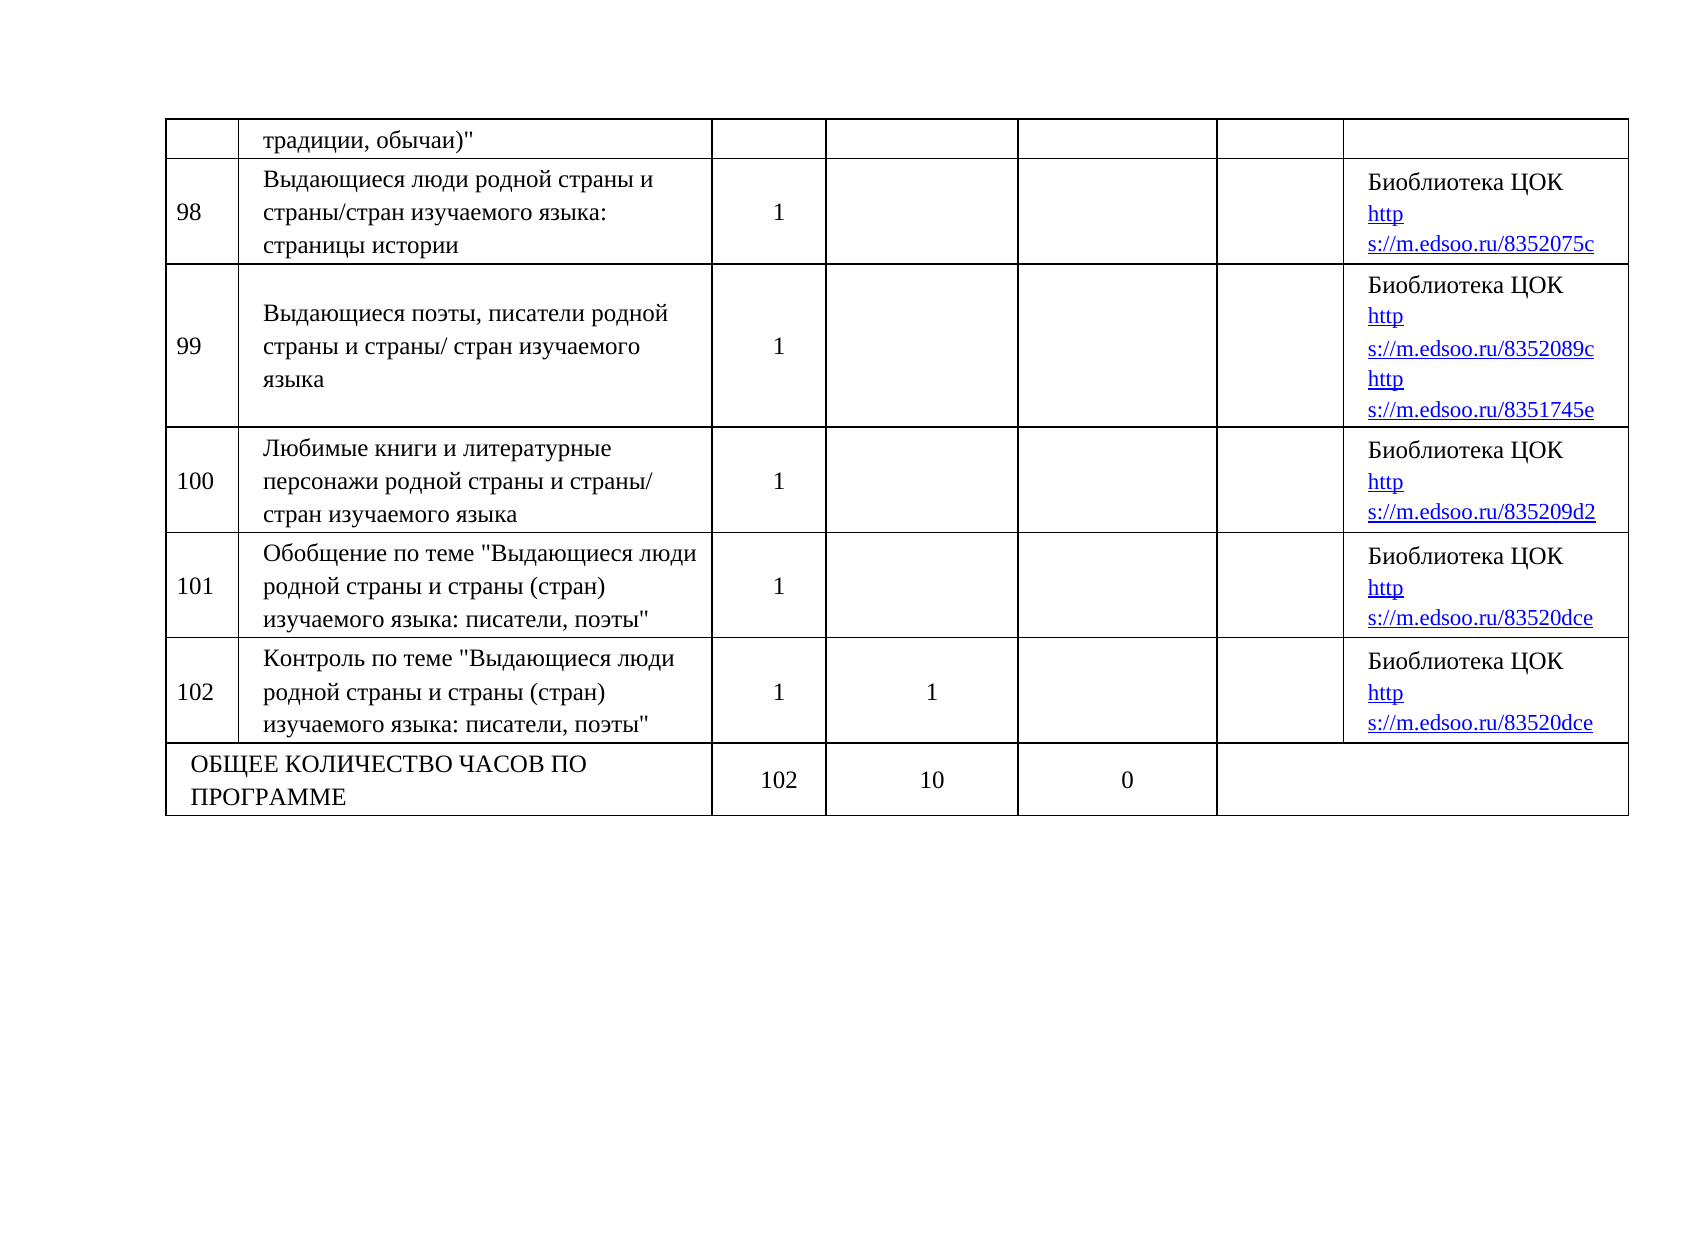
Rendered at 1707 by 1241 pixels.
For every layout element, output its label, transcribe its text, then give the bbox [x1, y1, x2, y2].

table_cell [1218, 265, 1343, 426]
table_cell [1218, 428, 1343, 531]
table_cell 102 [713, 744, 825, 814]
table_cell 10 [827, 744, 1017, 814]
table_cell Биоблиотека ЦОК https://m.edsoo.ru/835209d2 [1344, 428, 1628, 531]
table_cell 102 [167, 638, 238, 742]
table_cell Выдающиеся люди родной страны и страны/стран изучаемого языка: страницы истории [239, 159, 711, 263]
table_cell 1 [713, 428, 825, 531]
table_cell [1218, 533, 1343, 637]
table_cell Контроль по теме "Выдающиеся люди родной страны и страны (стран) изучаемого языка: писатели, поэты" [239, 638, 711, 742]
table_cell 1 [713, 638, 825, 742]
table_cell Биоблиотека ЦОК https://m.edsoo.ru/8352089c https://m.edsoo.ru/8351745e [1344, 265, 1628, 426]
table_cell [1218, 744, 1628, 814]
table_cell [827, 428, 1017, 531]
table_cell [1019, 159, 1216, 263]
table_cell [1019, 533, 1216, 637]
table_cell 1 [713, 120, 825, 157]
table_cell 99 [167, 265, 238, 426]
table_cell 1 [713, 265, 825, 426]
table_cell [1218, 638, 1343, 742]
table_cell [1019, 638, 1216, 742]
table_cell 100 [167, 428, 238, 531]
table_cell [827, 265, 1017, 426]
table_cell Биоблиотека ЦОК https://m.edsoo.ru/8352075c [1344, 159, 1628, 263]
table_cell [239, 120, 711, 157]
table_cell [1019, 265, 1216, 426]
table_cell [827, 533, 1017, 637]
table_cell [1019, 120, 1216, 157]
table_cell 97 [167, 120, 238, 157]
table_cell [1218, 120, 1343, 157]
table_cell 1 [713, 533, 825, 637]
table_cell ОБЩЕЕ КОЛИЧЕСТВО ЧАСОВ ПО ПРОГРАММЕ [167, 744, 711, 814]
table_cell Обобщение по теме "Выдающиеся люди родной страны и страны (стран) изучаемого языка: писатели, поэты" [239, 533, 711, 637]
table_cell Биоблиотека ЦОК https://m.edsoo.ru/83520dce [1344, 638, 1628, 742]
table_cell 1 [827, 638, 1017, 742]
table_cell [827, 159, 1017, 263]
table_cell Любимые книги и литературные персонажи родной страны и страны/ стран изучаемого языка [239, 428, 711, 531]
table_cell [1218, 159, 1343, 263]
table_cell 1 [827, 120, 1017, 157]
table_cell 98 [167, 159, 238, 263]
table_cell [1344, 120, 1628, 157]
table_cell 1 [713, 159, 825, 263]
table_cell 101 [167, 533, 238, 637]
table_cell Выдающиеся поэты, писатели родной страны и страны/ стран изучаемого языка [239, 265, 711, 426]
table_cell [1019, 428, 1216, 531]
table_cell 0 [1019, 744, 1216, 814]
table_cell Биоблиотека ЦОК https://m.edsoo.ru/83520dce [1344, 533, 1628, 637]
